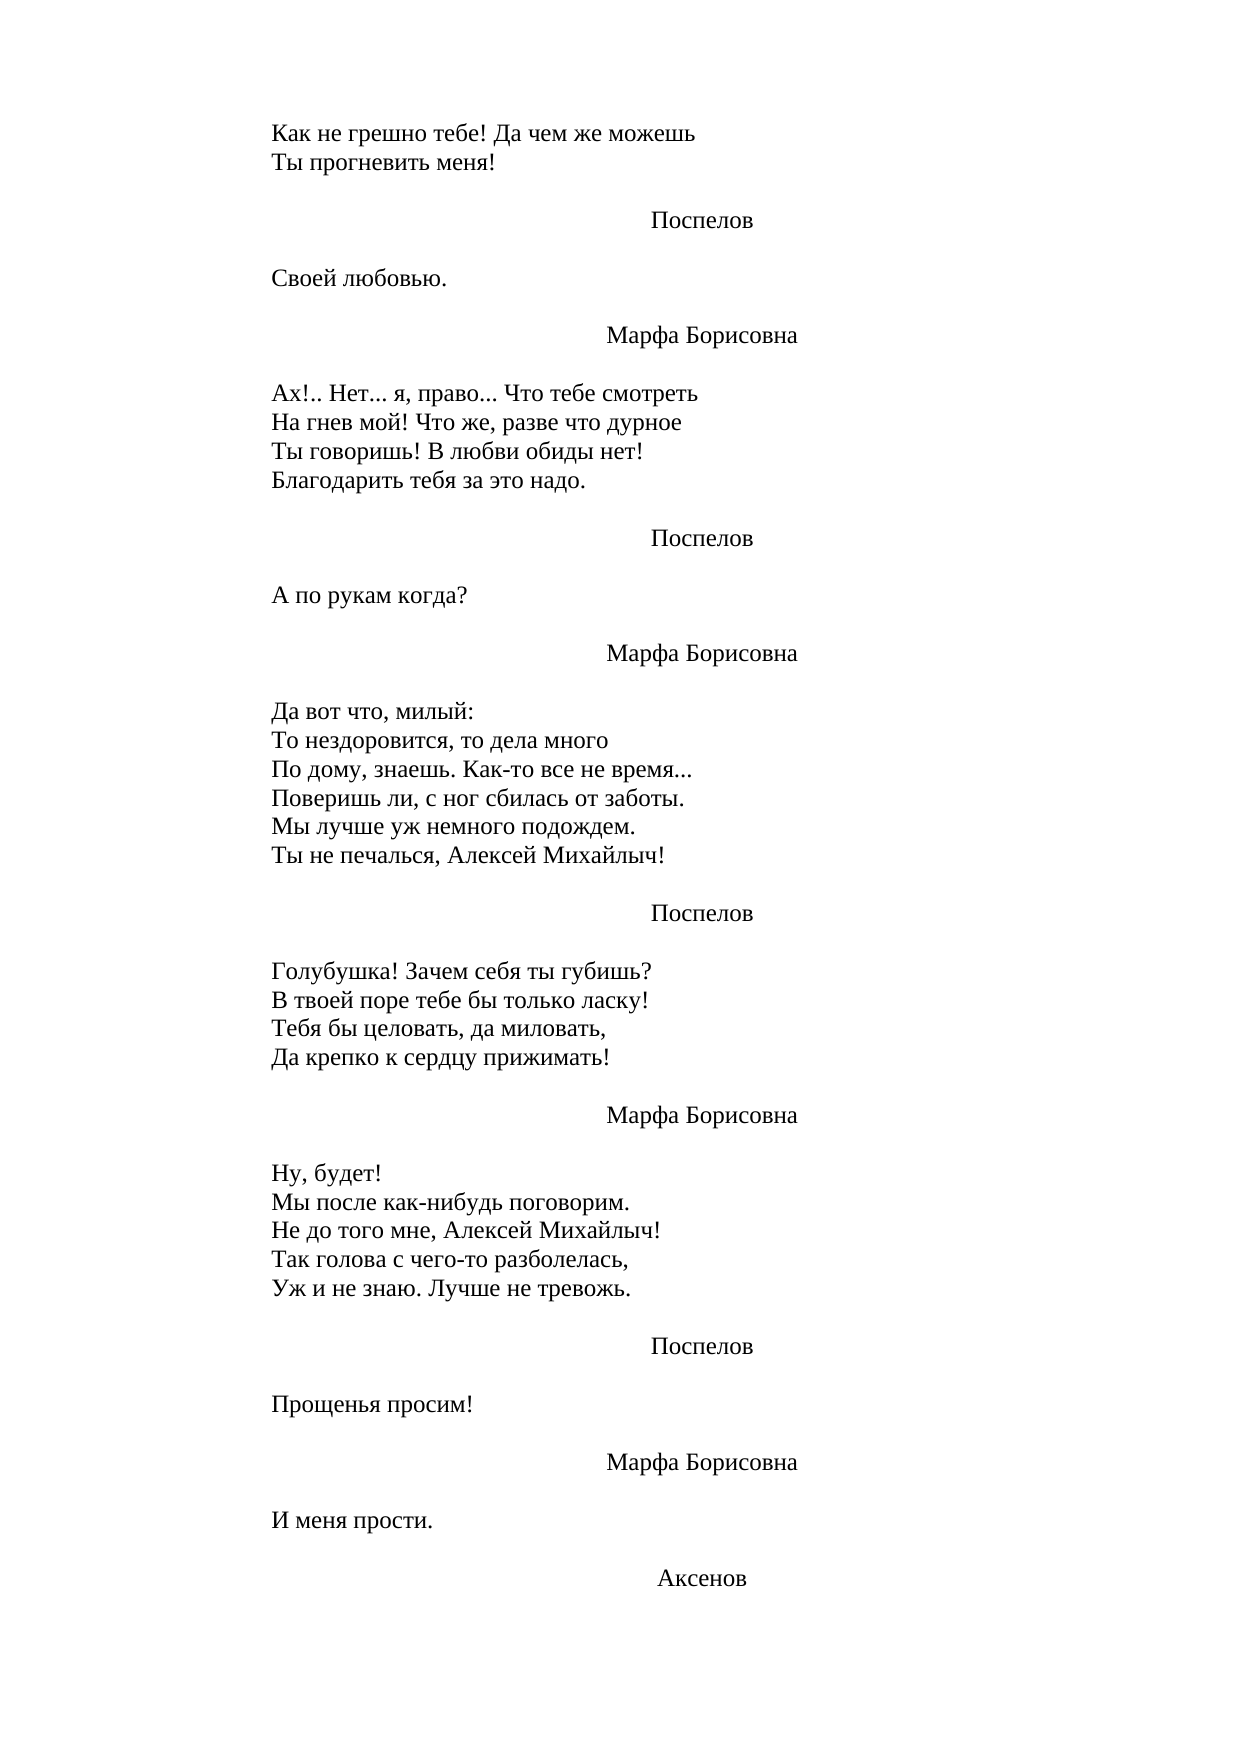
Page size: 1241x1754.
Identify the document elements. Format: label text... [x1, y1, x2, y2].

text Марфа Борисовна [252, 321, 1152, 349]
text Ты говоришь! В любви обиды нет! [252, 436, 1152, 465]
text Мы лучше уж немного подождем. [252, 811, 1152, 840]
text Марфа Борисовна [252, 1447, 1152, 1476]
text Так голова с чего-то разболелась, [252, 1244, 1152, 1273]
text Мы после как-нибудь поговорим. [252, 1187, 1152, 1216]
text А по рукам когда? [252, 581, 1152, 609]
text Уж и не знаю. Лучше не тревожь. [252, 1273, 1152, 1302]
text Марфа Борисовна [252, 638, 1152, 667]
text Ну, будет! [252, 1158, 1152, 1187]
text Благодарить тебя за это надо. [252, 465, 1152, 493]
text Голубушка! Зачем себя ты губишь? [252, 956, 1152, 985]
text Ах!.. Нет... я, право... Что тебе смотреть [252, 378, 1152, 407]
text Как не грешно тебе! Да чем же можешь [252, 118, 1152, 147]
text Поспелов [252, 523, 1152, 551]
text Да вот что, милый: [252, 696, 1152, 725]
text Ты не печалься, Алексей Михайлыч! [252, 840, 1152, 869]
text Поспелов [252, 205, 1152, 233]
text Аксенов [252, 1563, 1152, 1591]
text Марфа Борисовна [252, 1100, 1152, 1129]
text Не до того мне, Алексей Михайлыч! [252, 1216, 1152, 1244]
text В твоей поре тебе бы только ласку! [252, 985, 1152, 1013]
text Прощенья просим! [252, 1389, 1152, 1418]
text Своей любовью. [252, 263, 1152, 291]
text Тебя бы целовать, да миловать, [252, 1013, 1152, 1042]
text По дому, знаешь. Как-то все не время... [252, 754, 1152, 783]
text Да крепко к сердцу прижимать! [252, 1042, 1152, 1071]
text На гнев мой! Что же, разве что дурное [252, 407, 1152, 436]
text Поверишь ли, с ног сбилась от заботы. [252, 783, 1152, 811]
text Поспелов [252, 1331, 1152, 1360]
text И меня прости. [252, 1505, 1152, 1533]
text Ты прогневить меня! [252, 147, 1152, 176]
text Поспелов [252, 898, 1152, 927]
text То нездоровится, то дела много [252, 725, 1152, 754]
